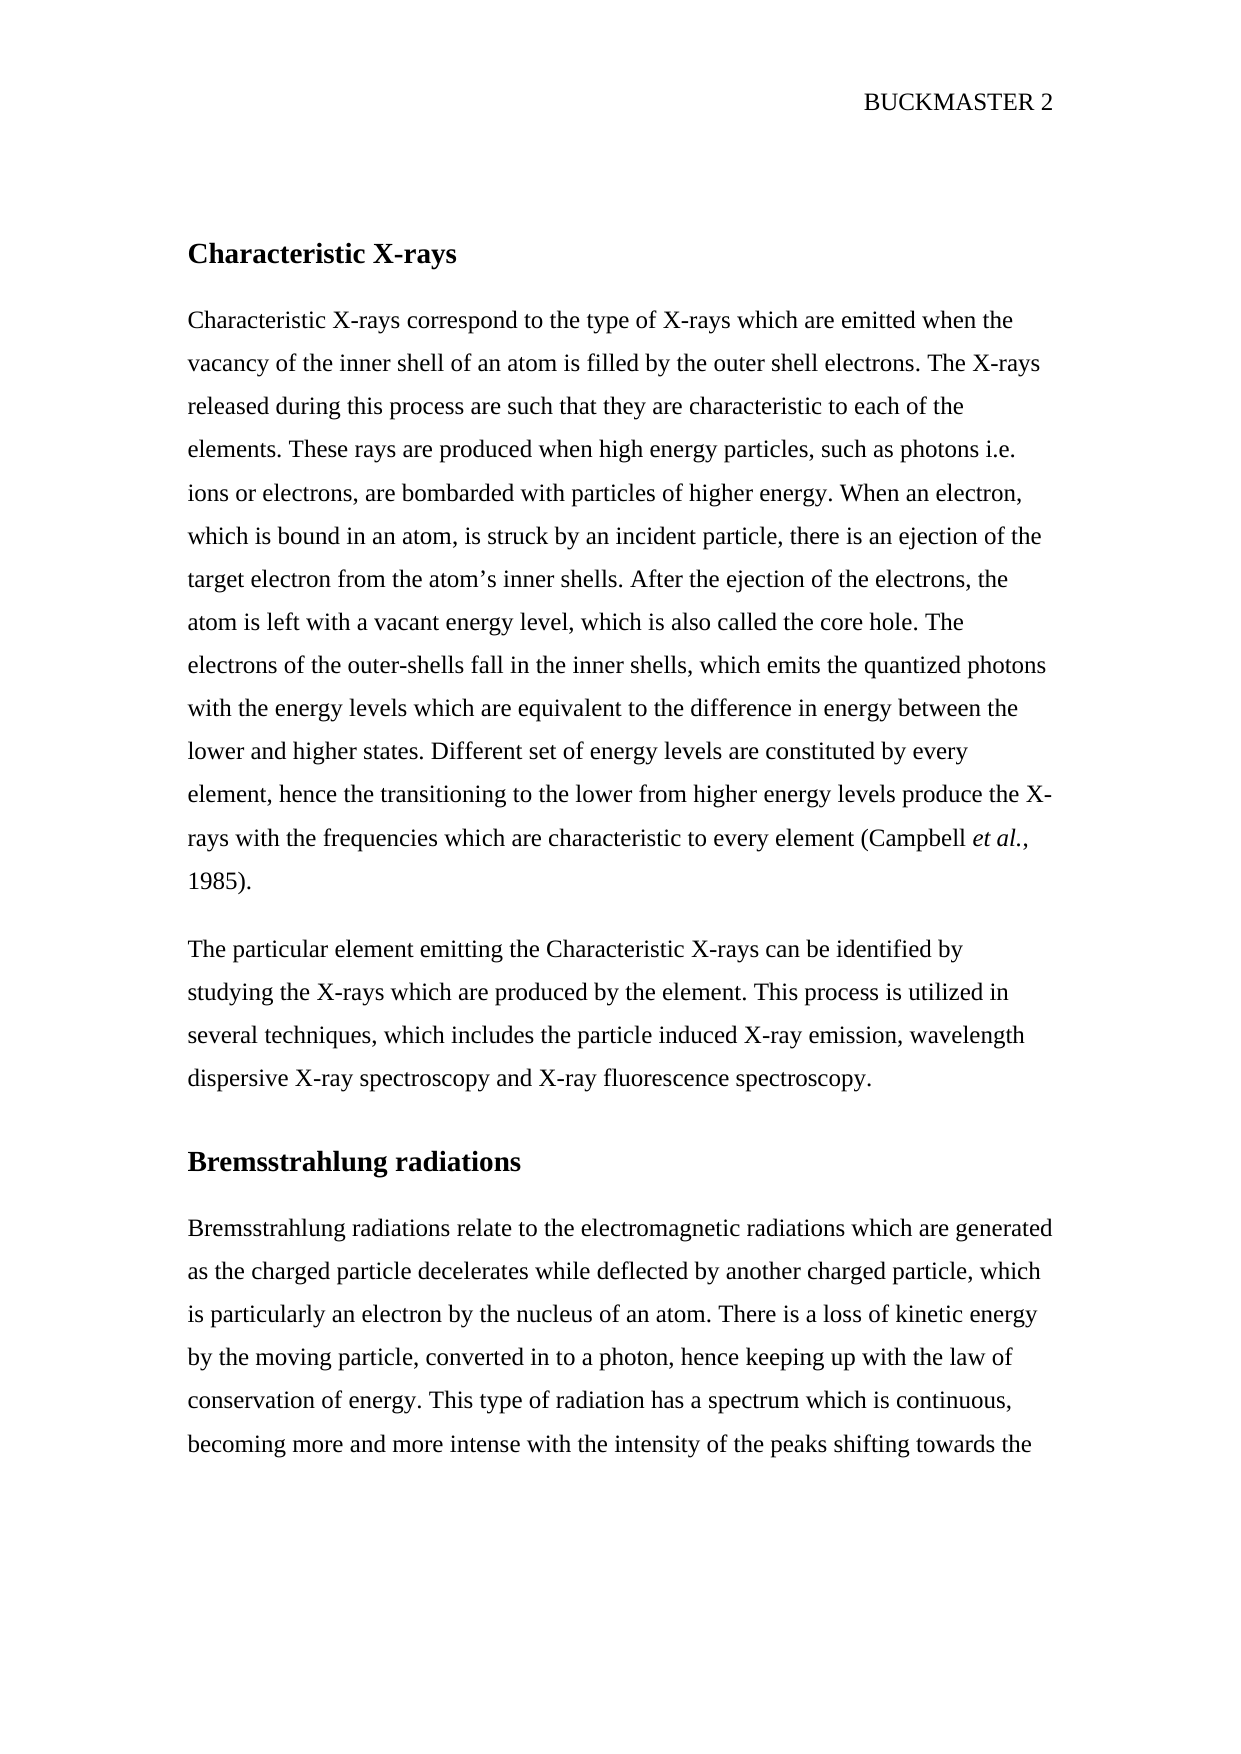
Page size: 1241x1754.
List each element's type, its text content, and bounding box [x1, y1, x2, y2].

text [187, 1213, 1053, 1457]
subtitle Characteristic X-rays [187, 236, 1053, 270]
subtitle Bremsstrahlung radiations [187, 1144, 1053, 1177]
text Characteristic X-rays correspond to the type of X-rays which are emitted when the vacancy of the inner shell of an atom is filled by the outer shell electrons. The X-rays released during this process are such that they are characteristic to each of the elements. These rays are produced when high energy particles, such as photons i.e. ions or electrons, are bombarded with particles of higher energy. When an electron, which is bound in an atom, is struck by an incident particle, there is an ejection of the target electron from the atom’s inner shells. After the ejection of the electrons, the atom is left with a vacant energy level, which is also called the core hole. The electrons of the outer-shells fall in the inner shells, which emits the quantized photons with the energy levels which are equivalent to the difference in energy between the lower and higher states. Different set of energy levels are constituted by every element, hence the transitioning to the lower from higher energy levels produce the X-rays with the frequencies which are characteristic to every element (Campbell et al., 1985). [187, 305, 1053, 894]
text The particular element emitting the Characteristic X-rays can be identified by studying the X-rays which are produced by the element. This process is utilized in several techniques, which includes the particle induced X-ray emission, wavelength dispersive X-ray spectroscopy and X-ray fluorescence spectroscopy. [187, 934, 1053, 1092]
